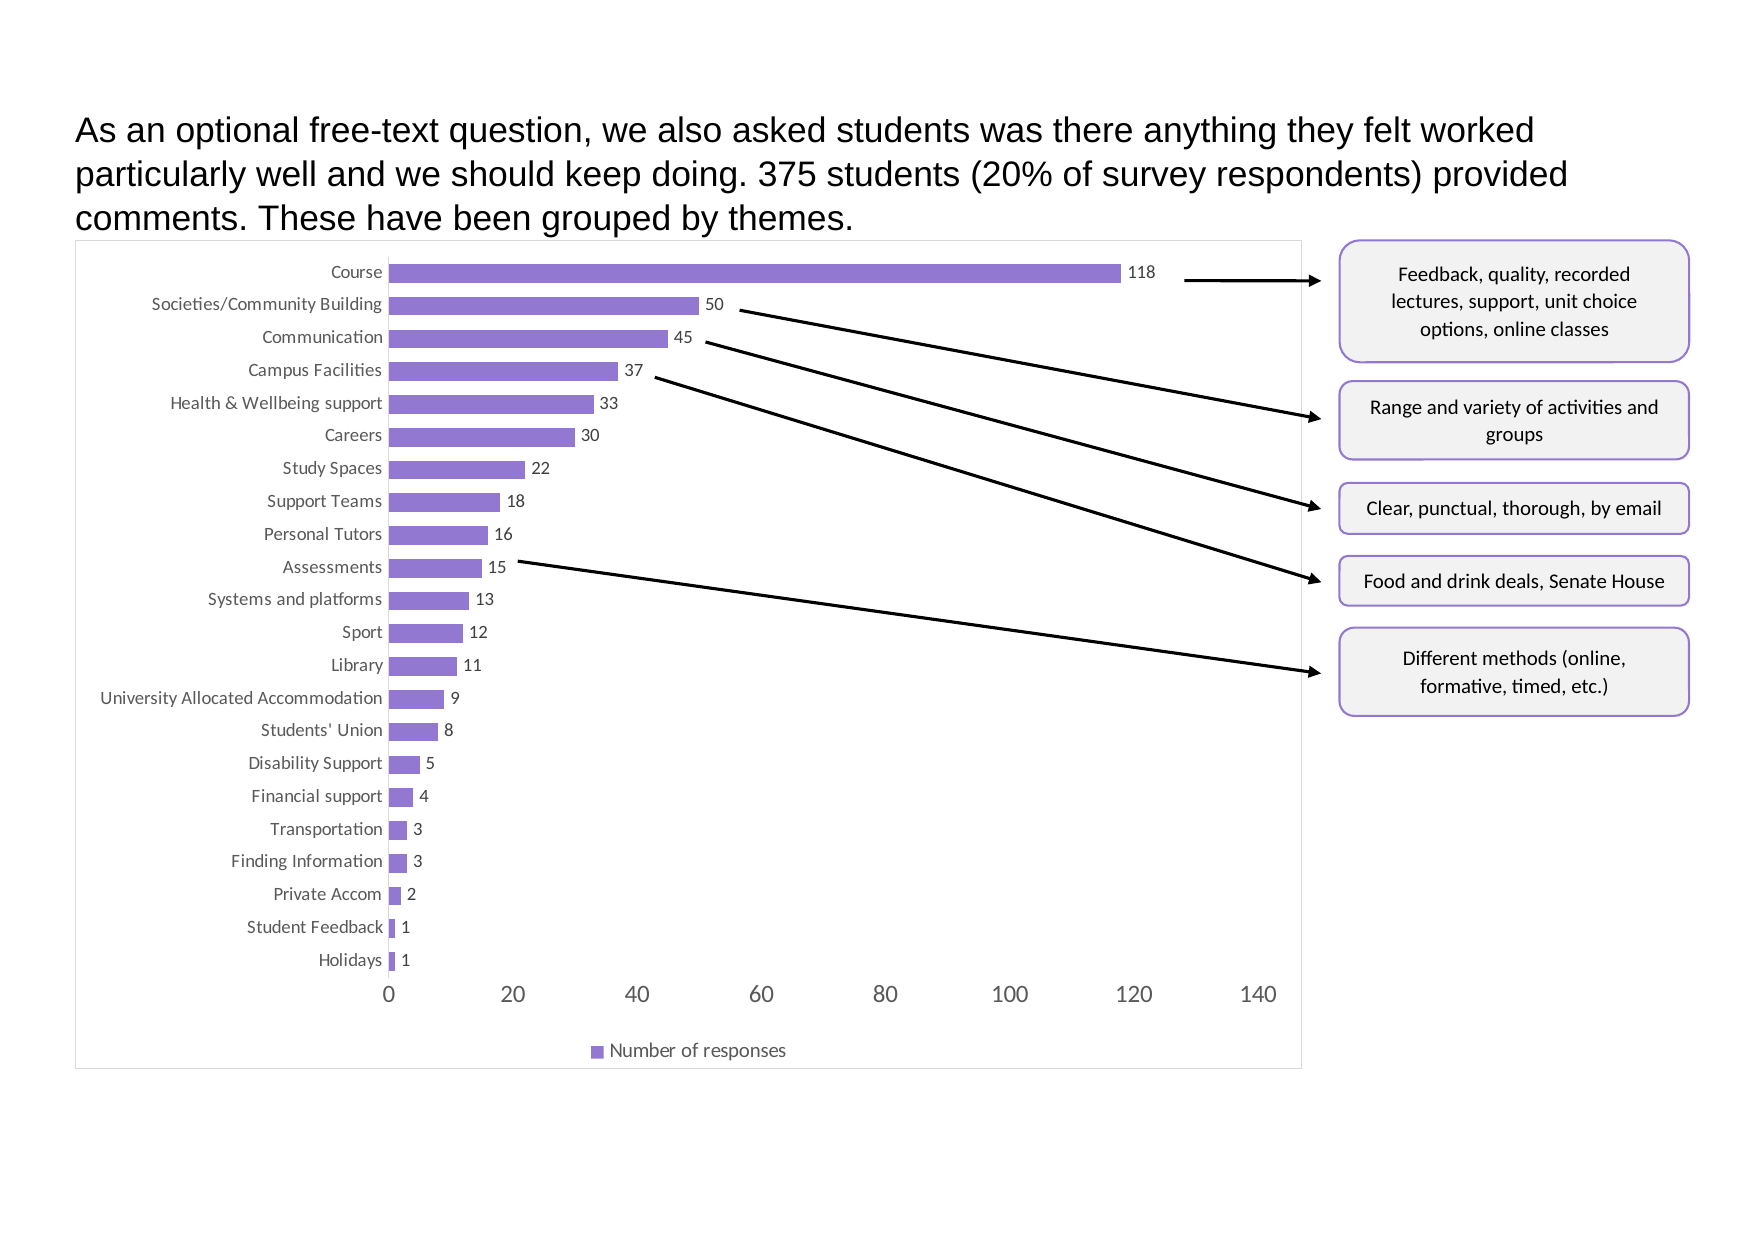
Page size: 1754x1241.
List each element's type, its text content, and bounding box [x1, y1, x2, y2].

text As an optional free-text question, we also asked students was there anything they felt worked particularly well and we should keep doing. 375 students (20% of survey respondents) provided comments. These have been grouped by themes. [75, 75, 1679, 1076]
